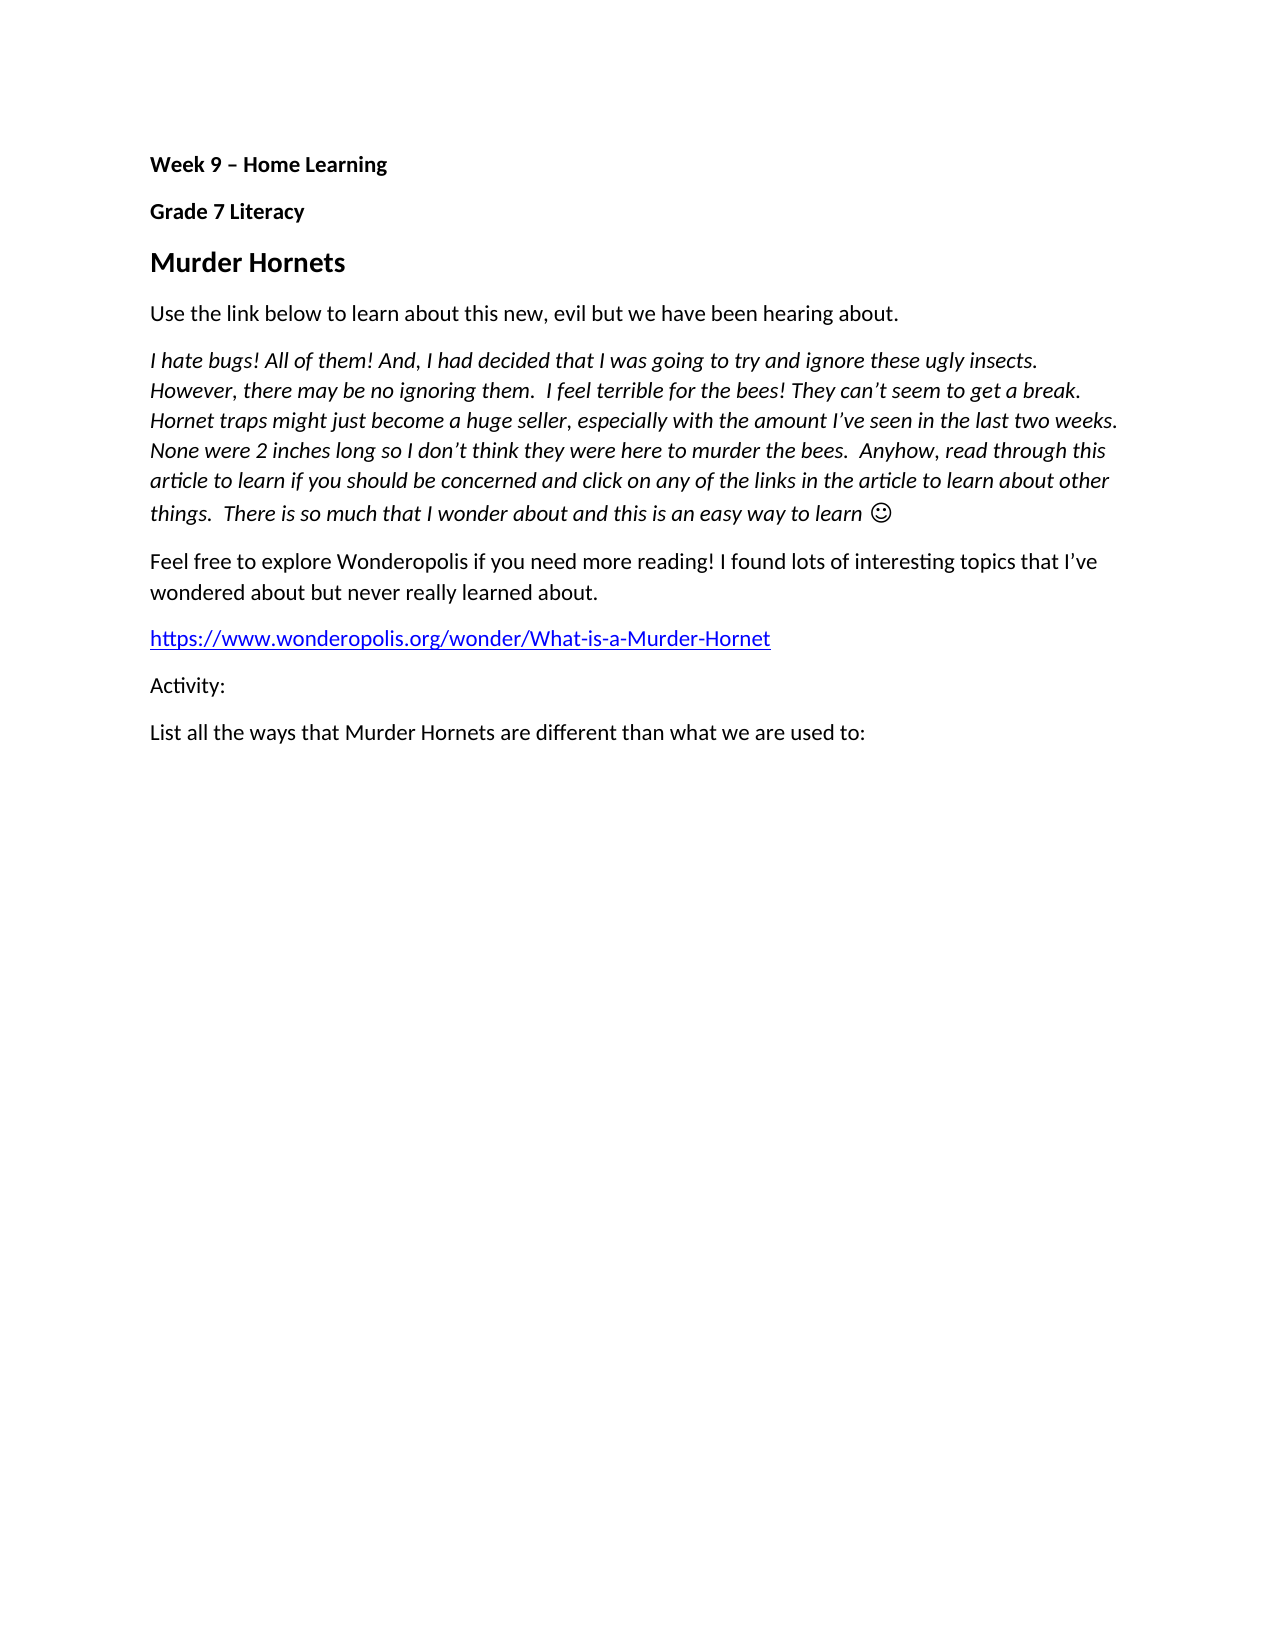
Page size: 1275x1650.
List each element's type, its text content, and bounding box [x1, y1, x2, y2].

text Grade 7 Literacy [150, 197, 1125, 225]
text Use the link below to learn about this new, evil but we have been hearing about. [150, 299, 1125, 327]
text Murder Hornets [150, 244, 1125, 279]
text Activity: [150, 671, 1125, 699]
text Week 9 – Home Learning [150, 150, 1125, 178]
text Feel free to explore Wonderopolis if you need more reading! I found lots of interesting topics that I’ve wondered about but never really learned about. [150, 547, 1125, 606]
text I hate bugs! All of them! And, I had decided that I was going to try and ignore these ugly insects. However, there may be no ignoring them. I feel terrible for the bees! They can’t seem to get a break. Hornet traps might just become a huge seller, especially with the amount I’ve seen in the last two weeks. None were 2 inches long so I don’t think they were here to murder the bees. Anyhow, read through this article to learn if you should be concerned and click on any of the links in the article to learn about other things. There is so much that I wonder about and this is an easy way to learn [150, 346, 1125, 528]
text List all the ways that Murder Hornets are different than what we are used to: [150, 718, 1125, 746]
text https://www.wonderopolis.org/wonder/What-is-a-Murder-Hornet [150, 624, 1125, 653]
